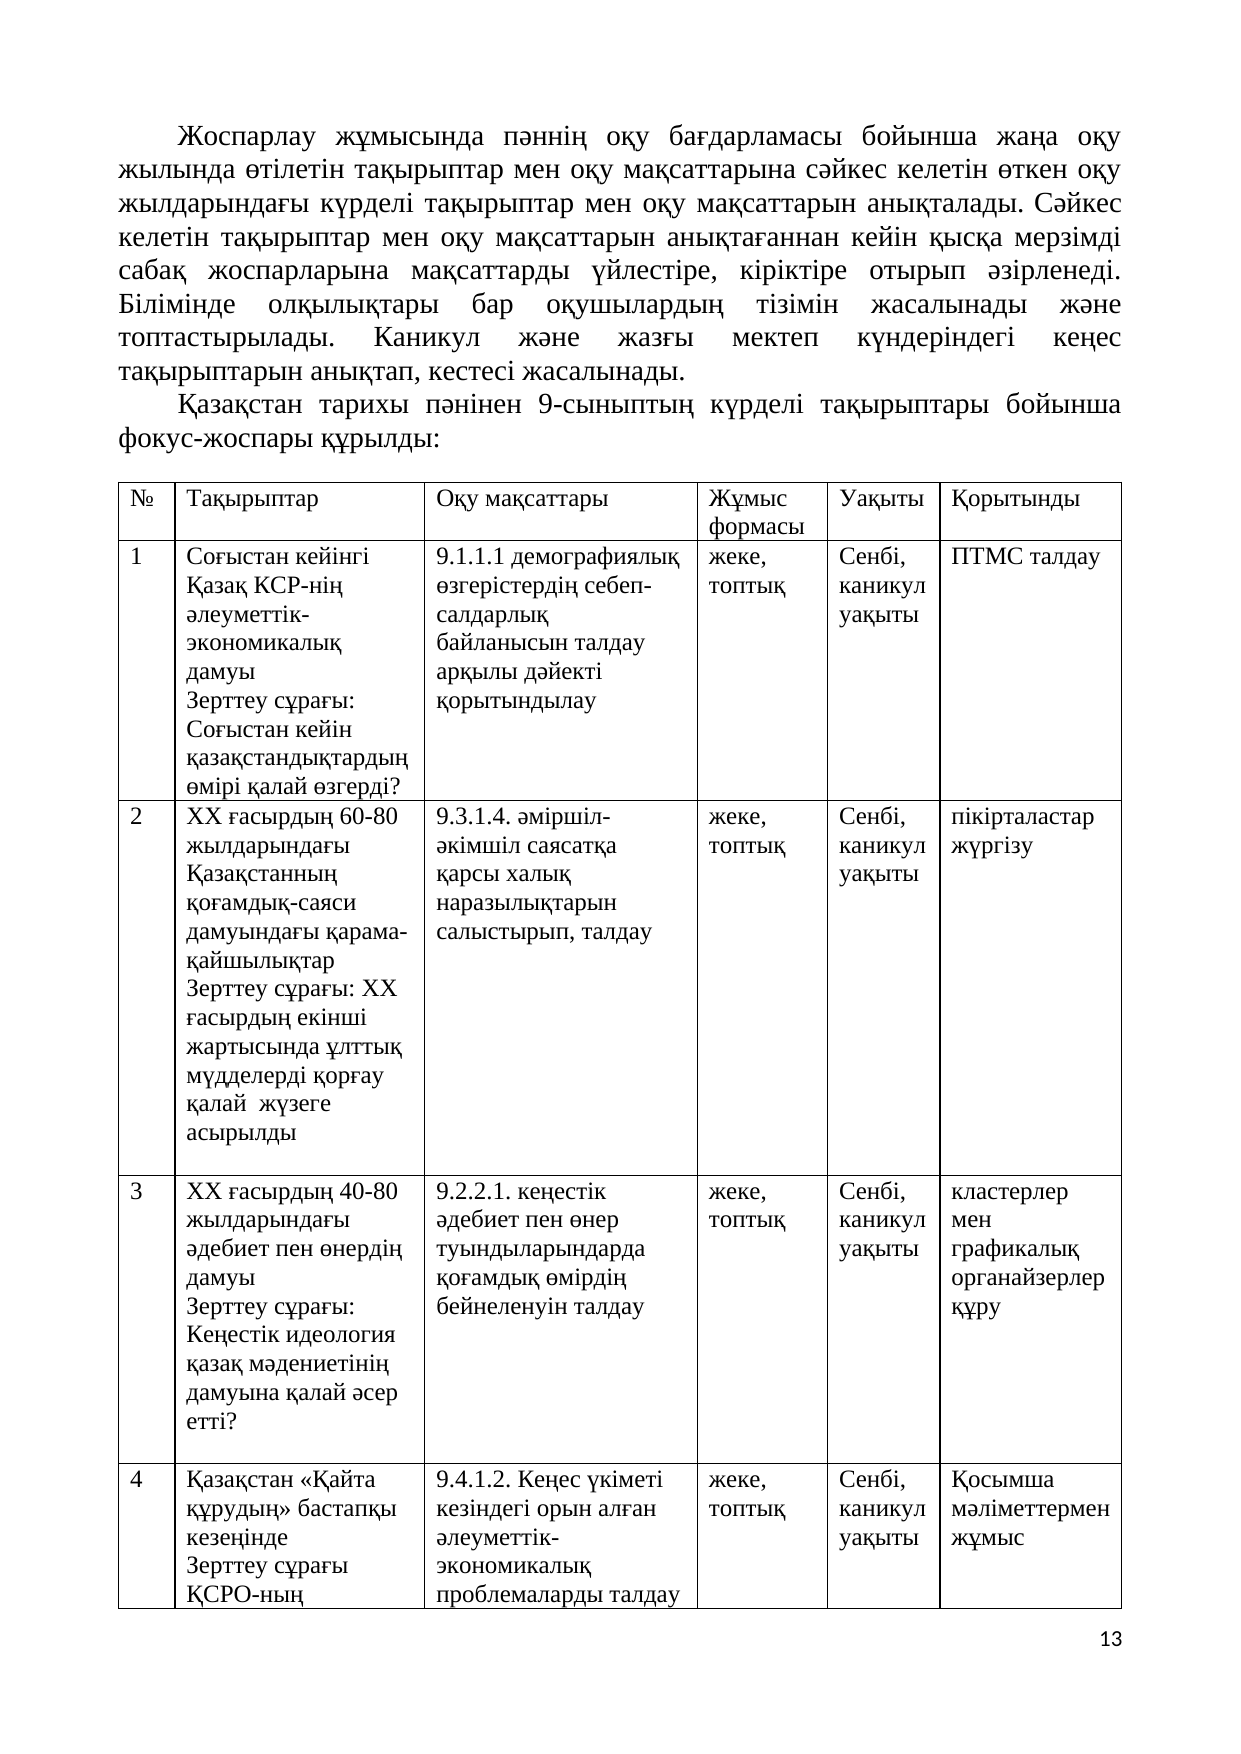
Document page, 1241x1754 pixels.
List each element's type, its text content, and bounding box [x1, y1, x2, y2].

table_cell Сенбі, каникул уақыты [828, 1176, 939, 1463]
table_cell Сенбі, каникул уақыты [828, 541, 939, 800]
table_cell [941, 1464, 1121, 1608]
table_header Қорытынды [941, 483, 1121, 540]
table_cell 9.1.1.1 демографиялық өзгерістердің себеп-салдарлық байланысын талдау арқылы дәйекті қорытындылау [425, 541, 697, 800]
table_cell Соғыстан кейінгі Қазақ КСР-нің әлеуметтік-экономикалық дамуы Зерттеу сұрағы: Соғыстан кейін қазақстандықтардың өмірі қалай өзгерді? [176, 541, 424, 800]
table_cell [828, 1464, 939, 1608]
table_header Оқу мақсаттары [425, 483, 697, 540]
table_cell жеке, топтық [698, 801, 827, 1175]
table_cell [425, 1464, 697, 1608]
table_header № [119, 483, 174, 540]
table_cell ХХ ғасырдың 40-80 жылдарындағы әдебиет пен өнердің дамуы Зерттеу сұрағы: Кеңестік идеология қазақ мәдениетінің дамуына қалай әсер етті? [176, 1176, 424, 1463]
table_cell 9.3.1.4. әміршіл-әкімшіл саясатқа қарсы халық наразылықтарын салыстырып, талдау [425, 801, 697, 1175]
table_header Жұмыс формасы [698, 483, 827, 540]
table_cell 1 [119, 541, 174, 800]
text Қазақстан тарихы пәнінен 9-сыныптың күрделі тақырыптары бойынша фокус-жоспары құрылды: [118, 386, 1122, 453]
table_cell жеке, топтық [698, 541, 827, 800]
table_cell ХХ ғасырдың 60-80 жылдарындағы Қазақстанның қоғамдық-саяси дамуындағы қарама-қайшылықтар Зерттеу сұрағы: ХХ ғасырдың екінші жартысында ұлттық мүдделерді қорғау қалай жүзеге асырылды [176, 801, 424, 1175]
table_cell кластерлер мен графикалық органайзерлер құру [941, 1176, 1121, 1463]
table_cell пікірталастар жүргізу [941, 801, 1121, 1175]
table_cell 9.2.2.1. кеңестік әдебиет пен өнер туындыларындарда қоғамдық өмірдің бейнеленуін талдау [425, 1176, 697, 1463]
table_cell ПТМС талдау [941, 541, 1121, 800]
table_cell 3 [119, 1176, 174, 1463]
table_cell 2 [119, 801, 174, 1175]
table_cell жеке, топтық [698, 1176, 827, 1463]
text Жоспарлау жұмысында пәннің оқу бағдарламасы бойынша жаңа оқу жылында өтілетін тақырыптар мен оқу мақсаттарына сәйкес келетін өткен оқу жылдарындағы күрделі тақырыптар мен оқу мақсаттарын анықталады. Сәйкес келетін тақырыптар мен оқу мақсаттарын анықтағаннан кейін қысқа мерзімді сабақ жоспарларына мақсаттарды үйлестіре, кіріктіре отырып әзірленеді. Білімінде олқылықтары бар оқушылардың тізімін жасалынады және топтастырылады. Каникул және жазғы мектеп күндеріндегі кеңес тақырыптарын анықтап, кестесі жасалынады. [118, 118, 1122, 386]
table_cell 4 [119, 1464, 174, 1608]
table_cell Сенбі, каникул уақыты [828, 801, 939, 1175]
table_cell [176, 1464, 424, 1608]
table_header Тақырыптар [176, 483, 424, 540]
table_cell жеке, топтық [698, 1464, 827, 1608]
table_header Уақыты [828, 483, 939, 540]
